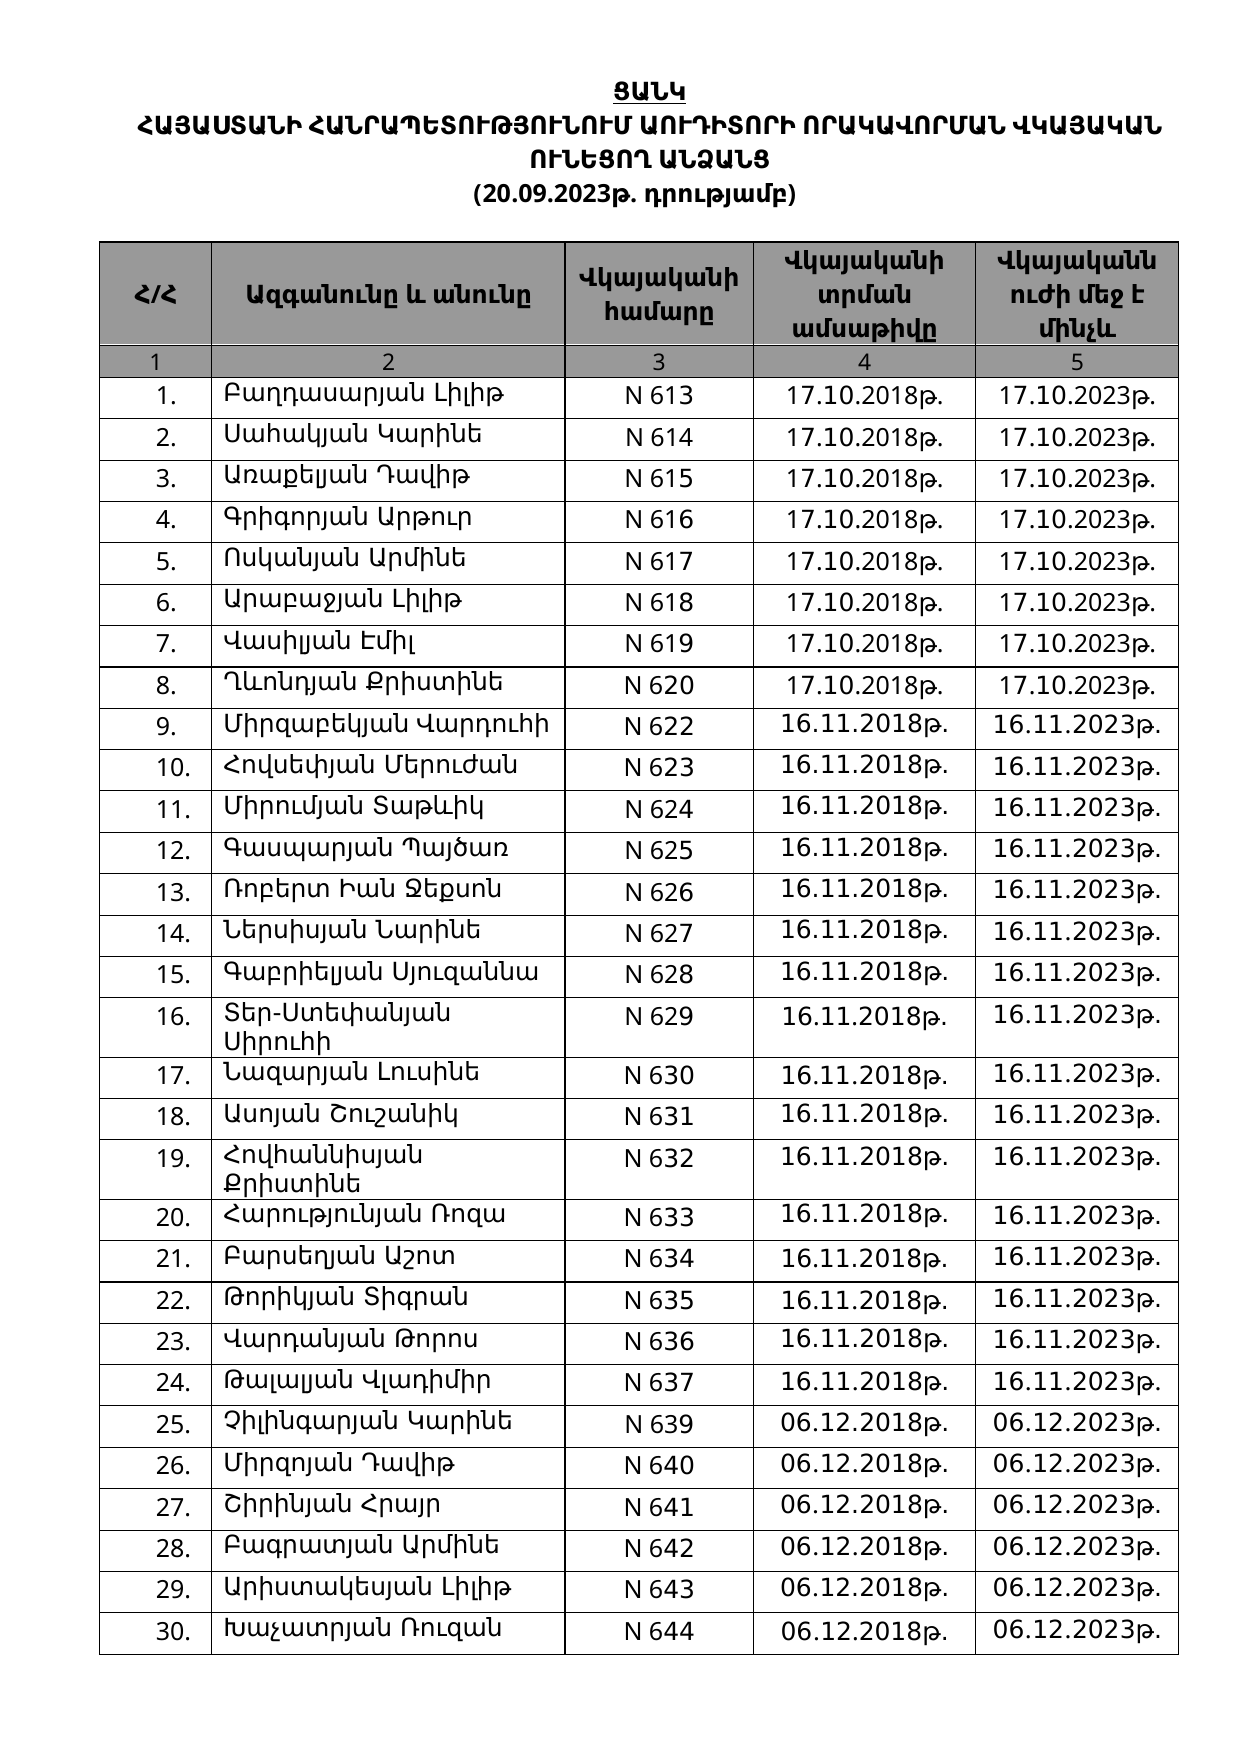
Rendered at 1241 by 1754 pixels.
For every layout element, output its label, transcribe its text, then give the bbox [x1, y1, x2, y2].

table_cell [100, 916, 211, 956]
text ՀԱՅԱՍՏԱՆԻ ՀԱՆՐԱՊԵՏՈՒԹՅՈՒՆՈՒՄ ԱՈՒԴԻՏՈՐԻ ՈՐԱԿԱՎՈՐՄԱՆ ՎԿԱՅԱԿԱՆ [118, 108, 1181, 142]
table_cell 16.11.2023թ. [976, 1140, 1178, 1199]
table_cell 16.11.2023թ. [976, 916, 1178, 956]
table_cell 17.10.2023թ. [976, 461, 1178, 501]
table_cell [100, 1099, 211, 1139]
table_cell [100, 378, 211, 418]
table_cell Գաբրիելյան Սյուզաննա [212, 957, 564, 997]
table_cell Վասիլյան Էմիլ [212, 626, 564, 666]
table_cell 17.10.2018թ. [754, 461, 975, 501]
table_cell 16.11.2018թ. [754, 998, 975, 1057]
table_cell 16.11.2018թ. [754, 1058, 975, 1098]
table_cell 17.10.2023թ. [976, 502, 1178, 542]
table_cell [100, 1406, 211, 1447]
table_cell [100, 1448, 211, 1488]
table_cell 17.10.2023թ. [976, 626, 1178, 666]
table_cell 17.10.2023թ. [976, 543, 1178, 584]
table_cell 16.11.2018թ. [754, 833, 975, 873]
table_cell Գրիգորյան Արթուր [212, 502, 564, 542]
table_cell 06.12.2018թ. [754, 1531, 975, 1571]
table_cell [100, 1241, 211, 1281]
table_cell 16.11.2023թ. [976, 874, 1178, 914]
table_cell N 644 [566, 1613, 753, 1653]
table_cell [100, 1283, 211, 1323]
table_cell [100, 543, 211, 584]
table_cell 06.12.2018թ. [754, 1489, 975, 1529]
table_cell 06.12.2023թ. [976, 1531, 1178, 1571]
table_cell 16.11.2018թ. [754, 1200, 975, 1240]
table_cell 17.10.2018թ. [754, 626, 975, 666]
table_cell Առաքելյան Դավիթ [212, 461, 564, 501]
table_cell Հովսեփյան Մերուժան [212, 750, 564, 790]
table_header Հ/Հ [100, 243, 211, 344]
table_cell N 620 [566, 668, 753, 708]
table_cell 1 [100, 346, 211, 377]
table_cell 16.11.2023թ. [976, 750, 1178, 790]
table_cell N 628 [566, 957, 753, 997]
table_cell [100, 1613, 211, 1653]
table_cell 17.10.2018թ. [754, 585, 975, 625]
table_cell Ասոյան Շուշանիկ [212, 1099, 564, 1139]
table_cell [100, 585, 211, 625]
table_cell N 637 [566, 1365, 753, 1405]
table_cell Գասպարյան Պայծառ [212, 833, 564, 873]
table_cell N 634 [566, 1241, 753, 1281]
table_cell 06.12.2023թ. [976, 1572, 1178, 1612]
table_cell N 613 [566, 378, 753, 418]
table_cell [100, 750, 211, 790]
table_cell N 625 [566, 833, 753, 873]
table_cell N 635 [566, 1283, 753, 1323]
table_cell N 631 [566, 1099, 753, 1139]
table_cell N 618 [566, 585, 753, 625]
table_cell 16.11.2023թ. [976, 1324, 1178, 1364]
table_cell 16.11.2023թ. [976, 1365, 1178, 1405]
table_cell Ոսկանյան Արմինե [212, 543, 564, 584]
table_cell Նազարյան Լուսինե [212, 1058, 564, 1098]
table_cell N 623 [566, 750, 753, 790]
table_cell [100, 1489, 211, 1529]
table_cell [100, 1324, 211, 1364]
table_cell 16.11.2018թ. [754, 1099, 975, 1139]
table_cell 16.11.2023թ. [976, 791, 1178, 832]
table_cell N 614 [566, 419, 753, 459]
table_cell 16.11.2018թ. [754, 957, 975, 997]
table_cell [100, 709, 211, 749]
table_cell 06.12.2023թ. [976, 1406, 1178, 1447]
table_cell Վարդանյան Թորոս [212, 1324, 564, 1364]
table_cell N 639 [566, 1406, 753, 1447]
table_cell 16.11.2018թ. [754, 709, 975, 749]
table_cell 17.10.2018թ. [754, 419, 975, 459]
table_cell 17.10.2023թ. [976, 585, 1178, 625]
table_cell 17.10.2023թ. [976, 668, 1178, 708]
table_header Ազգանունը և անունը [212, 243, 564, 344]
table_cell Ներսիսյան Նարինե [212, 916, 564, 956]
table_cell Միրումյան Տաթևիկ [212, 791, 564, 832]
table_cell Սահակյան Կարինե [212, 419, 564, 459]
table_cell N 643 [566, 1572, 753, 1612]
table_cell [100, 1365, 211, 1405]
table_cell Շիրինյան Հրայր [212, 1489, 564, 1529]
table_cell 16.11.2018թ. [754, 874, 975, 914]
table_cell Արիստակեսյան Լիլիթ [212, 1572, 564, 1612]
table_cell N 629 [566, 998, 753, 1057]
text ՈՒՆԵՑՈՂ ԱՆՁԱՆՑ [118, 142, 1181, 176]
table_cell 06.12.2018թ. [754, 1448, 975, 1488]
table_cell [100, 1531, 211, 1571]
table_cell N 627 [566, 916, 753, 956]
table_cell 16.11.2023թ. [976, 1099, 1178, 1139]
table_cell [100, 957, 211, 997]
table_cell 16.11.2018թ. [754, 1324, 975, 1364]
table_cell [100, 874, 211, 914]
table_cell [100, 461, 211, 501]
table_cell 16.11.2023թ. [976, 833, 1178, 873]
table_cell N 626 [566, 874, 753, 914]
table_cell 16.11.2023թ. [976, 1200, 1178, 1240]
table_cell Միրզոյան Դավիթ [212, 1448, 564, 1488]
text ՑԱՆԿ [118, 74, 1181, 108]
table_cell 06.12.2018թ. [754, 1613, 975, 1653]
table_cell Բաղդասարյան Լիլիթ [212, 378, 564, 418]
table_cell 16.11.2023թ. [976, 957, 1178, 997]
table_cell N 619 [566, 626, 753, 666]
table_cell 17.10.2018թ. [754, 502, 975, 542]
table_cell [100, 668, 211, 708]
table_header Վկայականի տրման ամսաթիվը [754, 243, 975, 344]
table_cell [100, 1572, 211, 1612]
table_cell 17.10.2018թ. [754, 378, 975, 418]
table_header Վկայականն ուժի մեջ է մինչև [976, 243, 1178, 344]
table_cell N 641 [566, 1489, 753, 1529]
table_cell 06.12.2018թ. [754, 1406, 975, 1447]
text (20.09.2023թ. դրությամբ) [156, 176, 1181, 210]
table_cell 16.11.2023թ. [976, 998, 1178, 1057]
table_cell 06.12.2023թ. [976, 1489, 1178, 1529]
table_cell 5 [976, 346, 1178, 377]
table_cell [100, 1200, 211, 1240]
table_cell N 636 [566, 1324, 753, 1364]
table_cell 16.11.2023թ. [976, 1058, 1178, 1098]
table_cell 16.11.2023թ. [976, 1283, 1178, 1323]
table_cell Հարությունյան Ռոզա [212, 1200, 564, 1240]
table_header Վկայականի համարը [566, 243, 753, 344]
table_cell N 617 [566, 543, 753, 584]
table_cell N 642 [566, 1531, 753, 1571]
table_cell Ղևոնդյան Քրիստինե [212, 668, 564, 708]
table_cell Հովհաննիսյան Քրիստինե [212, 1140, 564, 1199]
table_cell 17.10.2018թ. [754, 668, 975, 708]
table_cell 16.11.2018թ. [754, 916, 975, 956]
table_cell N 624 [566, 791, 753, 832]
table_cell 16.11.2018թ. [754, 1140, 975, 1199]
table_cell 16.11.2018թ. [754, 1365, 975, 1405]
table_cell [100, 419, 211, 459]
table_cell [100, 1140, 211, 1199]
table_cell [100, 626, 211, 666]
table_cell Բագրատյան Արմինե [212, 1531, 564, 1571]
table_cell 06.12.2023թ. [976, 1448, 1178, 1488]
table_cell N 632 [566, 1140, 753, 1199]
table_cell 06.12.2018թ. [754, 1572, 975, 1612]
table_cell N 630 [566, 1058, 753, 1098]
table_cell 06.12.2023թ. [976, 1613, 1178, 1653]
table_cell Արաբաջյան Լիլիթ [212, 585, 564, 625]
table_cell [100, 502, 211, 542]
table_cell 17.10.2018թ. [754, 543, 975, 584]
table_cell Տեր-Ստեփանյան Սիրուհի [212, 998, 564, 1057]
table_cell Ռոբերտ Իան Ջեքսոն [212, 874, 564, 914]
table_cell N 615 [566, 461, 753, 501]
table_cell 17.10.2023թ. [976, 419, 1178, 459]
table_cell [100, 791, 211, 832]
table_cell 16.11.2023թ. [976, 1241, 1178, 1281]
table_cell [100, 833, 211, 873]
table_cell 16.11.2018թ. [754, 1283, 975, 1323]
table_cell [100, 998, 211, 1057]
table_cell N 616 [566, 502, 753, 542]
table_cell 16.11.2023թ. [976, 709, 1178, 749]
table_cell Թորիկյան Տիգրան [212, 1283, 564, 1323]
table_cell N 622 [566, 709, 753, 749]
table_cell 17.10.2023թ. [976, 378, 1178, 418]
table_cell N 633 [566, 1200, 753, 1240]
table_cell Թալալյան Վլադիմիր [212, 1365, 564, 1405]
table_cell 16.11.2018թ. [754, 1241, 975, 1281]
table_cell 4 [754, 346, 975, 377]
table_cell 16.11.2018թ. [754, 750, 975, 790]
table_cell 2 [212, 346, 564, 377]
table_cell [100, 1058, 211, 1098]
table_cell 16.11.2018թ. [754, 791, 975, 832]
table_cell Չիլինգարյան Կարինե [212, 1406, 564, 1447]
table_cell Միրզաբեկյան Վարդուհի [212, 709, 564, 749]
table_cell Բարսեղյան Աշոտ [212, 1241, 564, 1281]
table_cell 3 [566, 346, 753, 377]
table_cell N 640 [566, 1448, 753, 1488]
table_cell Խաչատրյան Ռուզան [212, 1613, 564, 1653]
